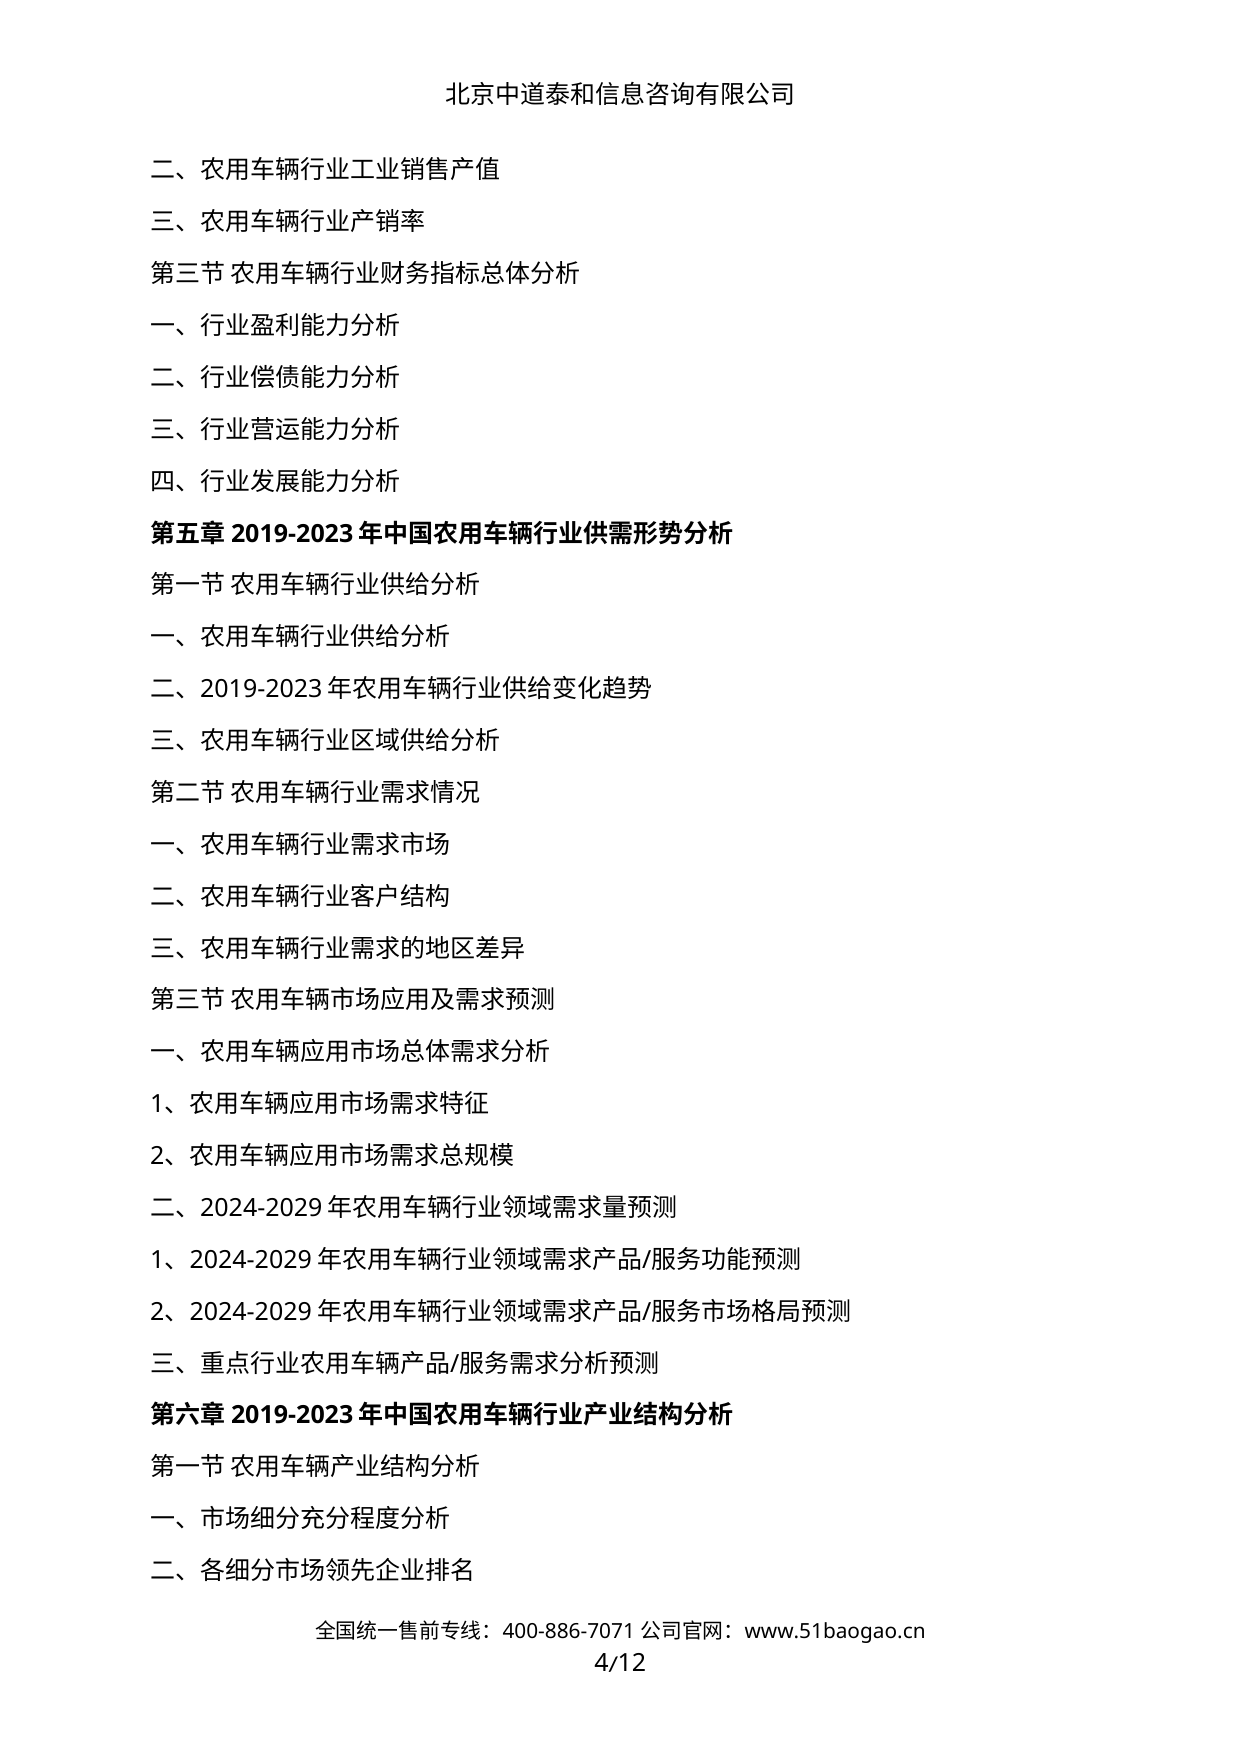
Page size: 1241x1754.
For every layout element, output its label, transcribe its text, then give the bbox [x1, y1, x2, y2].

text 四、行业发展能力分析 [150, 461, 1090, 497]
text 三、农用车辆行业需求的地区差异 [150, 928, 1090, 964]
text 1、农用车辆应用市场需求特征 [150, 1084, 1090, 1120]
text 三、行业营运能力分析 [150, 409, 1090, 446]
text 一、农用车辆行业需求市场 [150, 824, 1090, 861]
text 二、农用车辆行业客户结构 [150, 876, 1090, 912]
text 2、农用车辆应用市场需求总规模 [150, 1136, 1090, 1172]
text 一、农用车辆行业供给分析 [150, 617, 1090, 653]
text 二、行业偿债能力分析 [150, 357, 1090, 394]
text 二、2024-2029年农用车辆行业领域需求量预测 [150, 1187, 1090, 1224]
text 1、2024-2029年农用车辆行业领域需求产品/服务功能预测 [150, 1239, 1090, 1276]
text 三、农用车辆行业产销率 [150, 202, 1090, 238]
text 第六章 2019-2023年中国农用车辆行业产业结构分析 [150, 1395, 1090, 1431]
text 2、2024-2029年农用车辆行业领域需求产品/服务市场格局预测 [150, 1291, 1090, 1327]
text 第三节 农用车辆行业财务指标总体分析 [150, 254, 1090, 290]
text 三、农用车辆行业区域供给分析 [150, 721, 1090, 757]
text 二、各细分市场领先企业排名 [150, 1551, 1090, 1587]
text 第二节 农用车辆行业需求情况 [150, 772, 1090, 809]
text 一、市场细分充分程度分析 [150, 1499, 1090, 1535]
text 第一节 农用车辆行业供给分析 [150, 565, 1090, 601]
text 一、农用车辆应用市场总体需求分析 [150, 1032, 1090, 1068]
text 第三节 农用车辆市场应用及需求预测 [150, 980, 1090, 1016]
text 三、重点行业农用车辆产品/服务需求分析预测 [150, 1343, 1090, 1379]
text 二、2019-2023年农用车辆行业供给变化趋势 [150, 669, 1090, 705]
text 第一节 农用车辆产业结构分析 [150, 1447, 1090, 1483]
text 一、行业盈利能力分析 [150, 306, 1090, 342]
text 二、农用车辆行业工业销售产值 [150, 150, 1090, 186]
text 第五章 2019-2023年中国农用车辆行业供需形势分析 [150, 513, 1090, 549]
